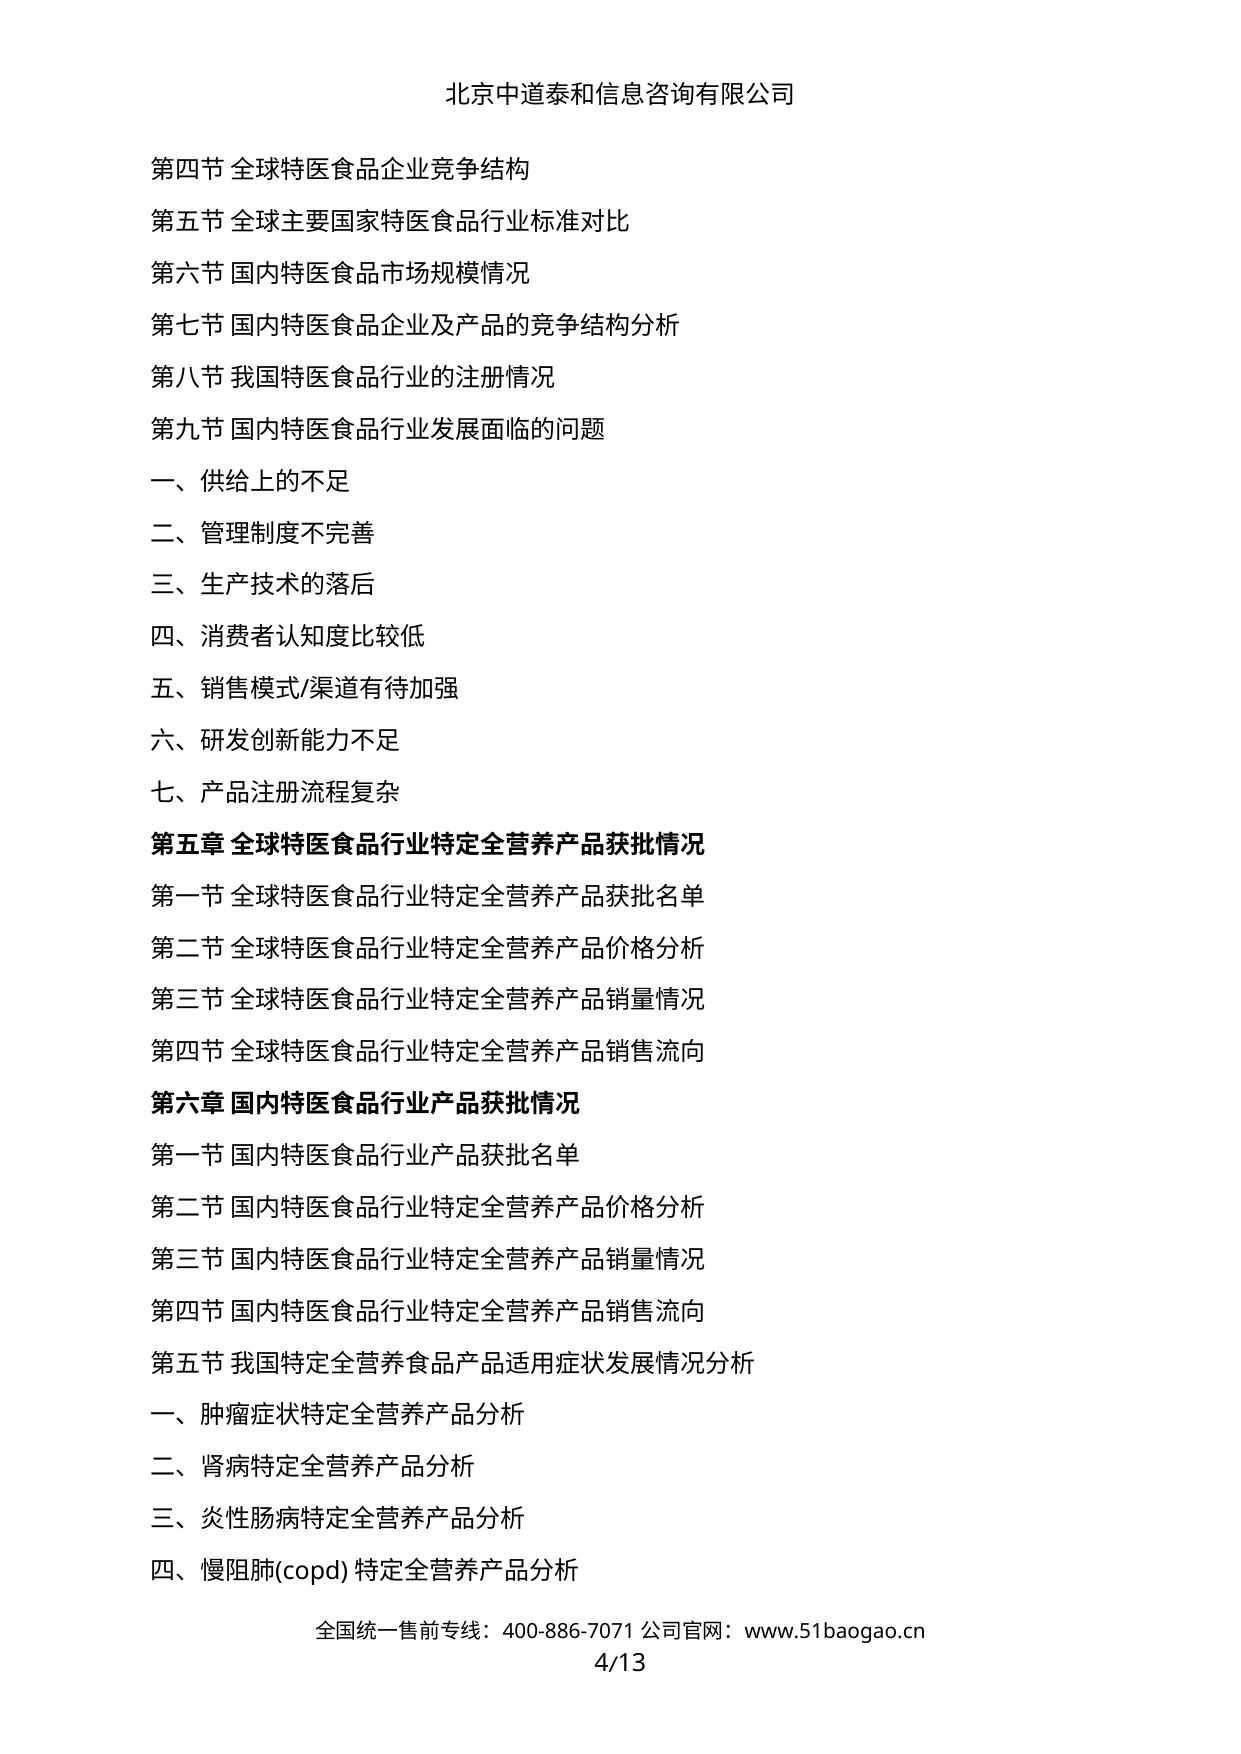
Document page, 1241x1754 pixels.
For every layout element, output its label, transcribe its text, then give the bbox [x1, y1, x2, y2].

text 四、消费者认知度比较低 [150, 617, 1090, 653]
text 第三节 国内特医食品行业特定全营养产品销量情况 [150, 1239, 1090, 1276]
text 第二节 国内特医食品行业特定全营养产品价格分析 [150, 1187, 1090, 1224]
text 一、供给上的不足 [150, 461, 1090, 497]
text 第三节 全球特医食品行业特定全营养产品销量情况 [150, 980, 1090, 1016]
text 二、肾病特定全营养产品分析 [150, 1447, 1090, 1483]
text 第四节 国内特医食品行业特定全营养产品销售流向 [150, 1291, 1090, 1327]
text 第八节 我国特医食品行业的注册情况 [150, 357, 1090, 394]
text 第一节 全球特医食品行业特定全营养产品获批名单 [150, 876, 1090, 912]
text 第六节 国内特医食品市场规模情况 [150, 254, 1090, 290]
text 一、肿瘤症状特定全营养产品分析 [150, 1395, 1090, 1431]
text 六、研发创新能力不足 [150, 721, 1090, 757]
text 四、慢阻肺(copd) 特定全营养产品分析 [150, 1551, 1090, 1587]
text 第五节 全球主要国家特医食品行业标准对比 [150, 202, 1090, 238]
text 第五节 我国特定全营养食品产品适用症状发展情况分析 [150, 1343, 1090, 1379]
text 第五章 全球特医食品行业特定全营养产品获批情况 [150, 824, 1090, 861]
text 第四节 全球特医食品行业特定全营养产品销售流向 [150, 1032, 1090, 1068]
text 第七节 国内特医食品企业及产品的竞争结构分析 [150, 306, 1090, 342]
text 二、管理制度不完善 [150, 513, 1090, 549]
text 三、炎性肠病特定全营养产品分析 [150, 1499, 1090, 1535]
text 第二节 全球特医食品行业特定全营养产品价格分析 [150, 928, 1090, 964]
text 三、生产技术的落后 [150, 565, 1090, 601]
text 第一节 国内特医食品行业产品获批名单 [150, 1136, 1090, 1172]
text 第四节 全球特医食品企业竞争结构 [150, 150, 1090, 186]
text 第六章 国内特医食品行业产品获批情况 [150, 1084, 1090, 1120]
text 五、销售模式/渠道有待加强 [150, 669, 1090, 705]
text 七、产品注册流程复杂 [150, 772, 1090, 809]
text 第九节 国内特医食品行业发展面临的问题 [150, 409, 1090, 446]
